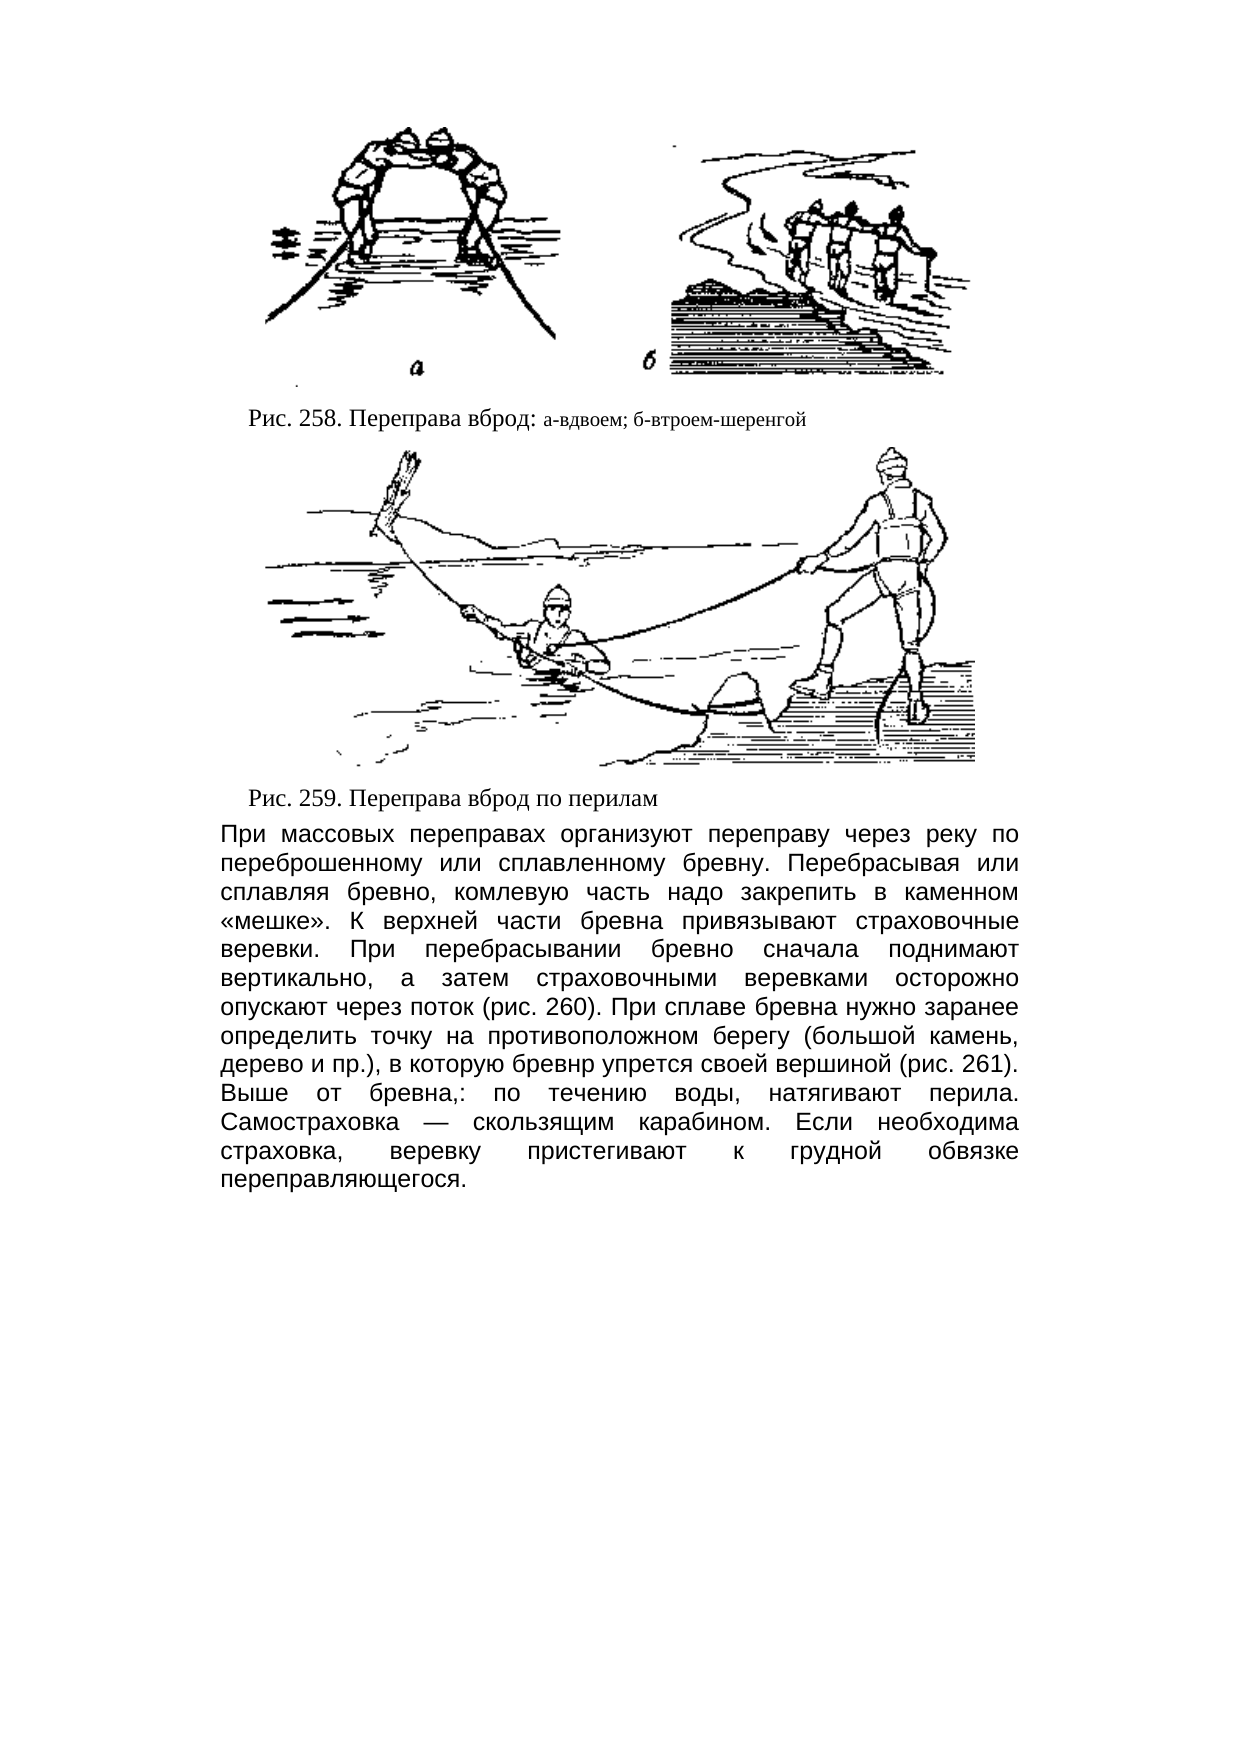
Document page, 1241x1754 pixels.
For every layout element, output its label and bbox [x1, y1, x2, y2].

table_cell [219, 118, 1022, 1224]
picture [265, 447, 975, 768]
picture [265, 127, 975, 387]
